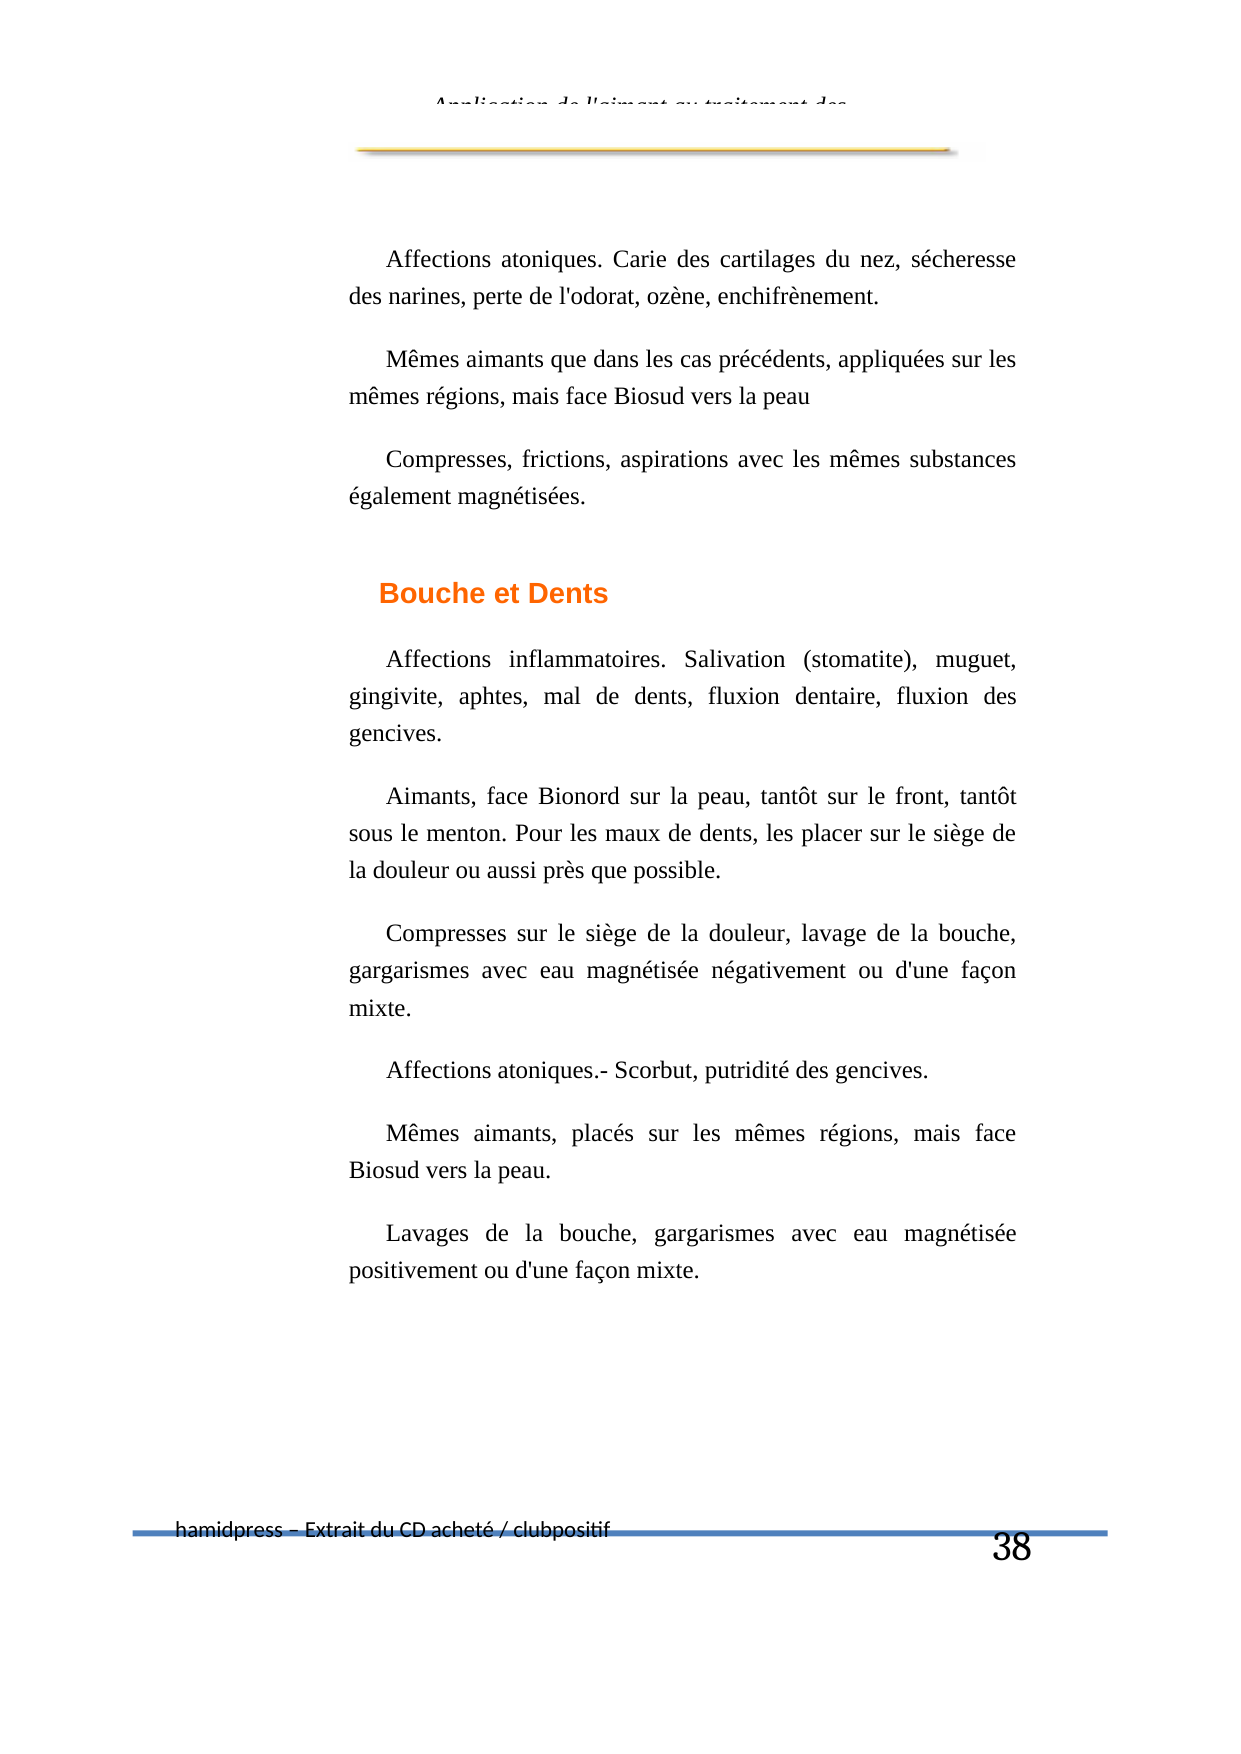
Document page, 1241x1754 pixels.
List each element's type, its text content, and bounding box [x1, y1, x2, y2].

text Affections inflammatoires. Salivation (stomatite), muguet, gingivite, aphtes, mal de dents, fluxion dentaire, fluxion des gencives. [348, 644, 1017, 747]
text Lavages de la bouche, gargarismes avec eau magnétisée positivement ou d'une façon mixte. [348, 1218, 1017, 1284]
text Compresses, frictions, aspirations avec les mêmes substances également magnétisées. [348, 444, 1016, 510]
text Compresses sur le siège de la douleur, lavage de la bouche, gargarismes avec eau magnétisée négativement ou d'une façon mixte. [348, 918, 1017, 1021]
text Affections atoniques. Carie des cartilages du nez, sécheresse des narines, perte de l'odorat, ozène, enchifrènement. [348, 244, 1016, 310]
text Mêmes aimants que dans les cas précédents, appliquées sur les mêmes régions, mais face Biosud vers la peau [348, 344, 1016, 410]
text Mêmes aimants, placés sur les mêmes régions, mais face Biosud vers la peau. [348, 1118, 1016, 1184]
subtitle Bouche et Dents [378, 576, 1065, 610]
picture [348, 142, 986, 162]
text Aimants, face Bionord sur la peau, tantôt sur le front, tantôt sous le menton. Pour les maux de dents, les placer sur le siège de la douleur ou aussi près que possible. [348, 781, 1017, 884]
text Affections atoniques.- Scorbut, putridité des gencives. [386, 1055, 1065, 1084]
